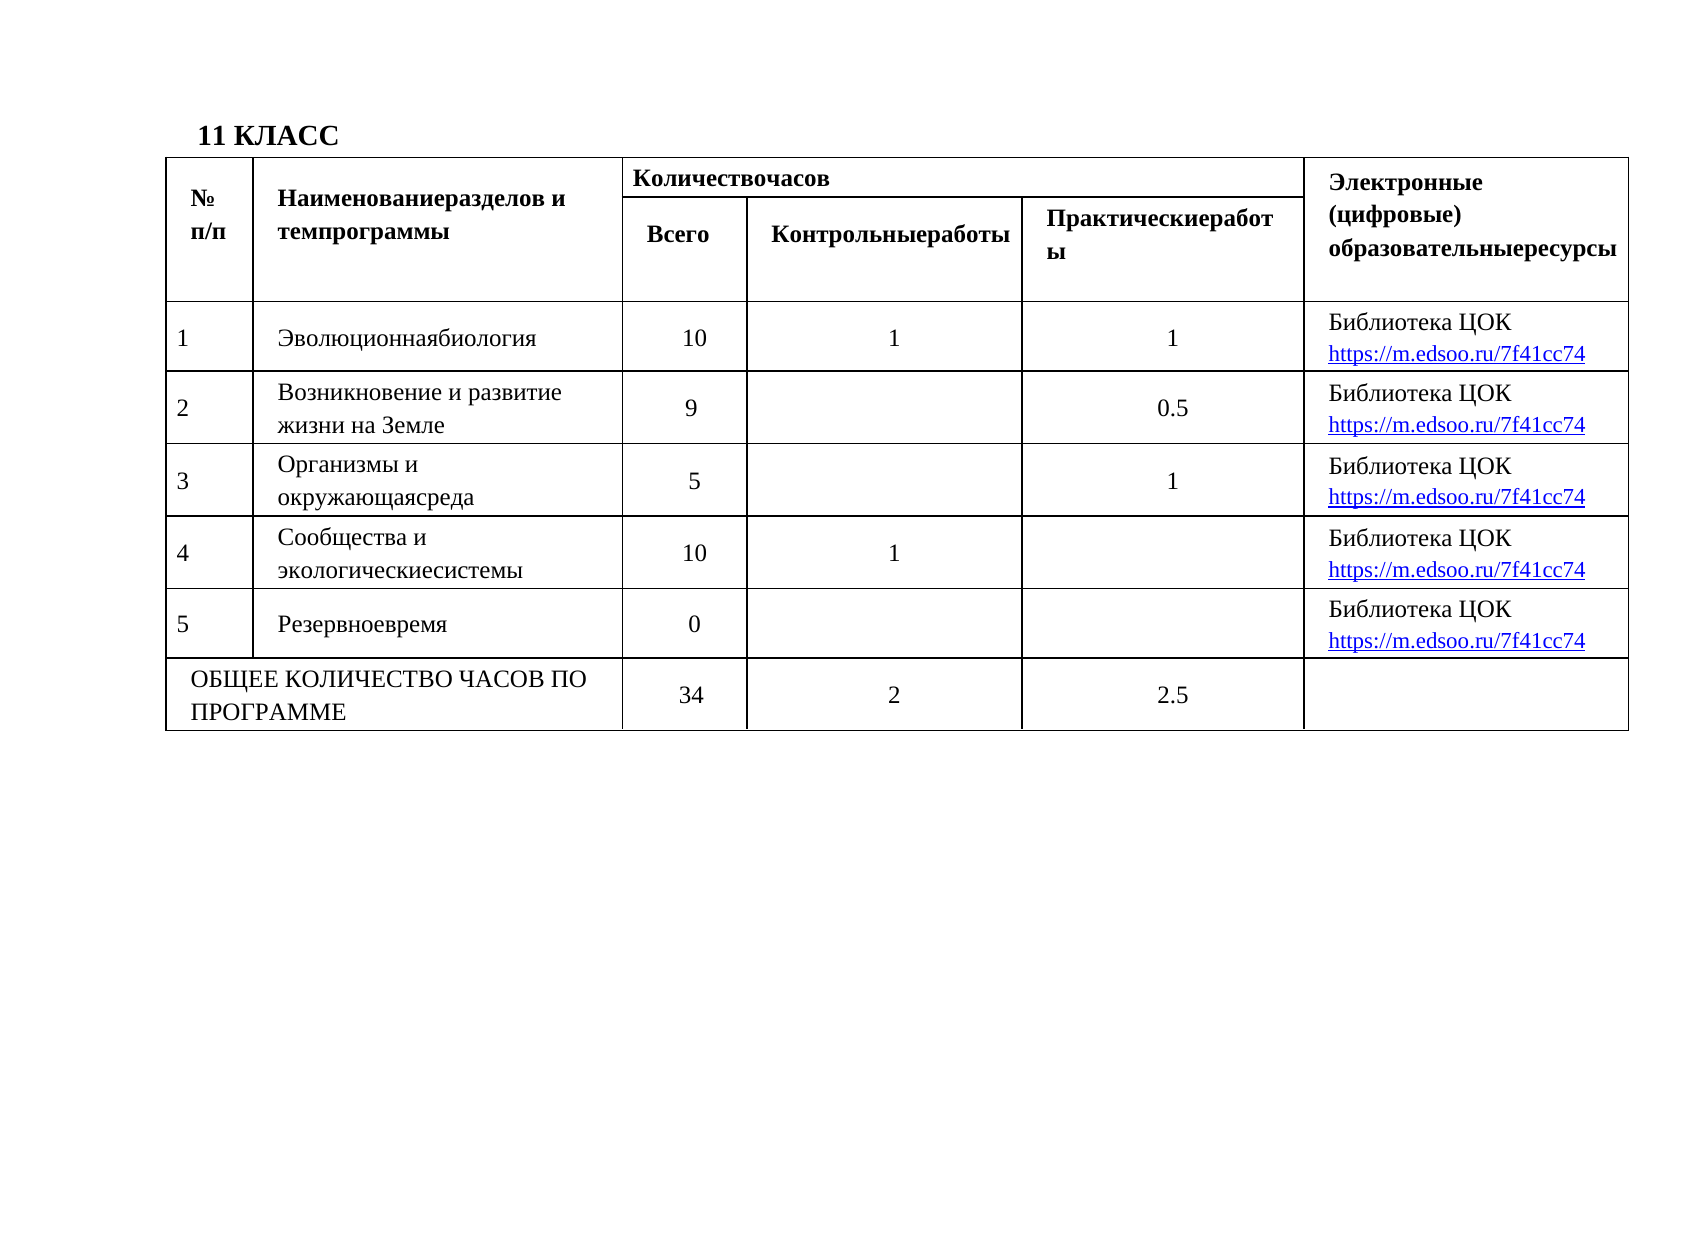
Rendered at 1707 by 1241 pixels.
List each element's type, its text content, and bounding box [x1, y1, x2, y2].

table_cell Библиотека ЦОК https://m.edsoo.ru/7f41cc74 [1305, 589, 1628, 657]
table_cell 0 [623, 589, 746, 657]
table_cell Библиотека ЦОК https://m.edsoo.ru/7f41cc74 [1305, 517, 1628, 587]
table_cell 1 [167, 302, 252, 370]
table_cell [748, 589, 1021, 657]
table_cell Сообщества и экологическиесистемы [254, 517, 622, 587]
table_cell Библиотека ЦОК https://m.edsoo.ru/7f41cc74 [1305, 444, 1628, 515]
table_cell Возникновение и развитие жизни на Земле [254, 372, 622, 443]
table_cell [748, 372, 1021, 443]
table_cell 2 [167, 372, 252, 443]
table_cell ОБЩЕЕ КОЛИЧЕСТВО ЧАСОВ ПО ПРОГРАММЕ [167, 659, 622, 729]
table_cell Библиотека ЦОК https://m.edsoo.ru/7f41cc74 [1305, 372, 1628, 443]
table_cell 1 [1023, 302, 1303, 370]
table_cell 5 [167, 589, 252, 657]
table_cell [1023, 589, 1303, 657]
table_cell Всего [623, 198, 746, 301]
table_cell 5 [623, 444, 746, 515]
table_cell 3 [167, 444, 252, 515]
table_cell 10 [623, 302, 746, 370]
table_cell Библиотека ЦОК https://m.edsoo.ru/7f41cc74 [1305, 302, 1628, 370]
table_cell 1 [1023, 444, 1303, 515]
table_header Количествочасов [623, 158, 1303, 196]
table_cell Резервноевремя [254, 589, 622, 657]
table_header Электронные (цифровые) образовательныересурсы [1305, 158, 1628, 301]
table_cell 2.5 [1023, 659, 1303, 729]
table_cell 2 [748, 659, 1021, 729]
table_cell Практическиеработы [1023, 198, 1303, 301]
table_cell 1 [748, 517, 1021, 587]
table_cell Организмы и окружающаясреда [254, 444, 622, 515]
table_cell Контрольныеработы [748, 198, 1021, 301]
text 11 КЛАСС [190, 118, 1618, 152]
table_cell 10 [623, 517, 746, 587]
table_cell 34 [623, 659, 746, 729]
table_cell 0.5 [1023, 372, 1303, 443]
table_cell [1305, 659, 1628, 729]
table_cell 1 [748, 302, 1021, 370]
table_cell [1023, 517, 1303, 587]
table_header № п/п [167, 158, 252, 301]
table_header Наименованиеразделов и темпрограммы [254, 158, 622, 301]
table_cell 9 [623, 372, 746, 443]
table_cell [748, 444, 1021, 515]
table_cell 4 [167, 517, 252, 587]
table_cell Эволюционнаябиология [254, 302, 622, 370]
